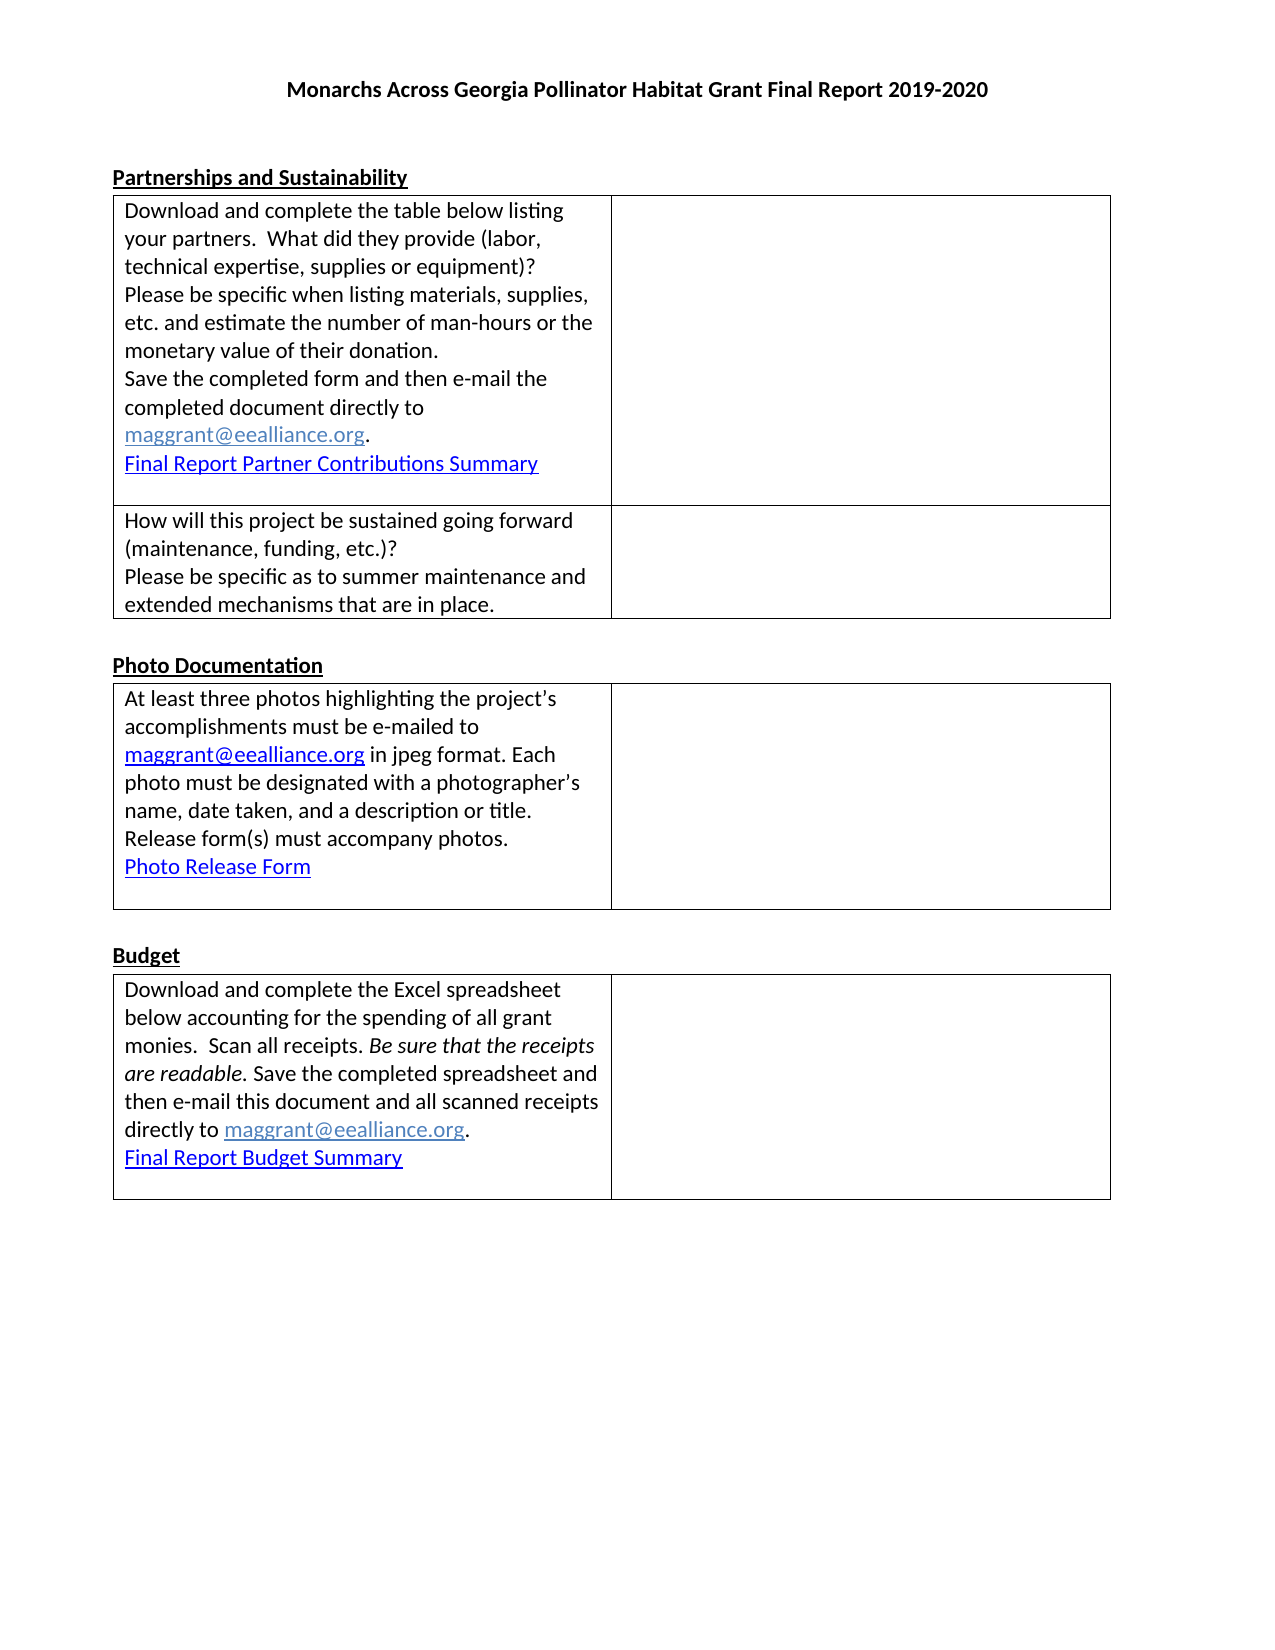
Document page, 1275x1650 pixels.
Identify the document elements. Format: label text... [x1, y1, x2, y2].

table_cell How will this project be sustained going forward (maintenance, funding, etc.)? Please be specific as to summer maintenance and extended mechanisms that are in place. [114, 506, 611, 618]
table_header [612, 196, 1110, 505]
table_header At least three photos highlighting the project’s accomplishments must be e-mailed to maggrant@eealliance.org in jpeg format. Each photo must be designated with a photographer’s name, date taken, and a description or title. Release form(s) must accompany photos. Photo Release Form [114, 684, 611, 908]
table_header [612, 975, 1110, 1199]
table_header Download and complete the table below listing your partners. What did they provide (labor, technical expertise, supplies or equipment)? Please be specific when listing materials, supplies, etc. and estimate the number of man-hours or the monetary value of their donation. Save the completed form and then e-mail the completed document directly to maggrant@eealliance.org. Final Report Partner Contributions Summary [114, 196, 611, 505]
table_header [612, 684, 1110, 908]
text Partnerships and Sustainability [112, 163, 1162, 191]
table_cell [612, 506, 1110, 618]
table_header Download and complete the Excel spreadsheet below accounting for the spending of all grant monies. Scan all receipts. Be sure that the receipts are readable. Save the completed spreadsheet and then e-mail this document and all scanned receipts directly to maggrant@eealliance.org. Final Report Budget Summary [114, 975, 611, 1199]
text Photo Documentation [112, 651, 1162, 679]
text Budget [112, 942, 1162, 970]
